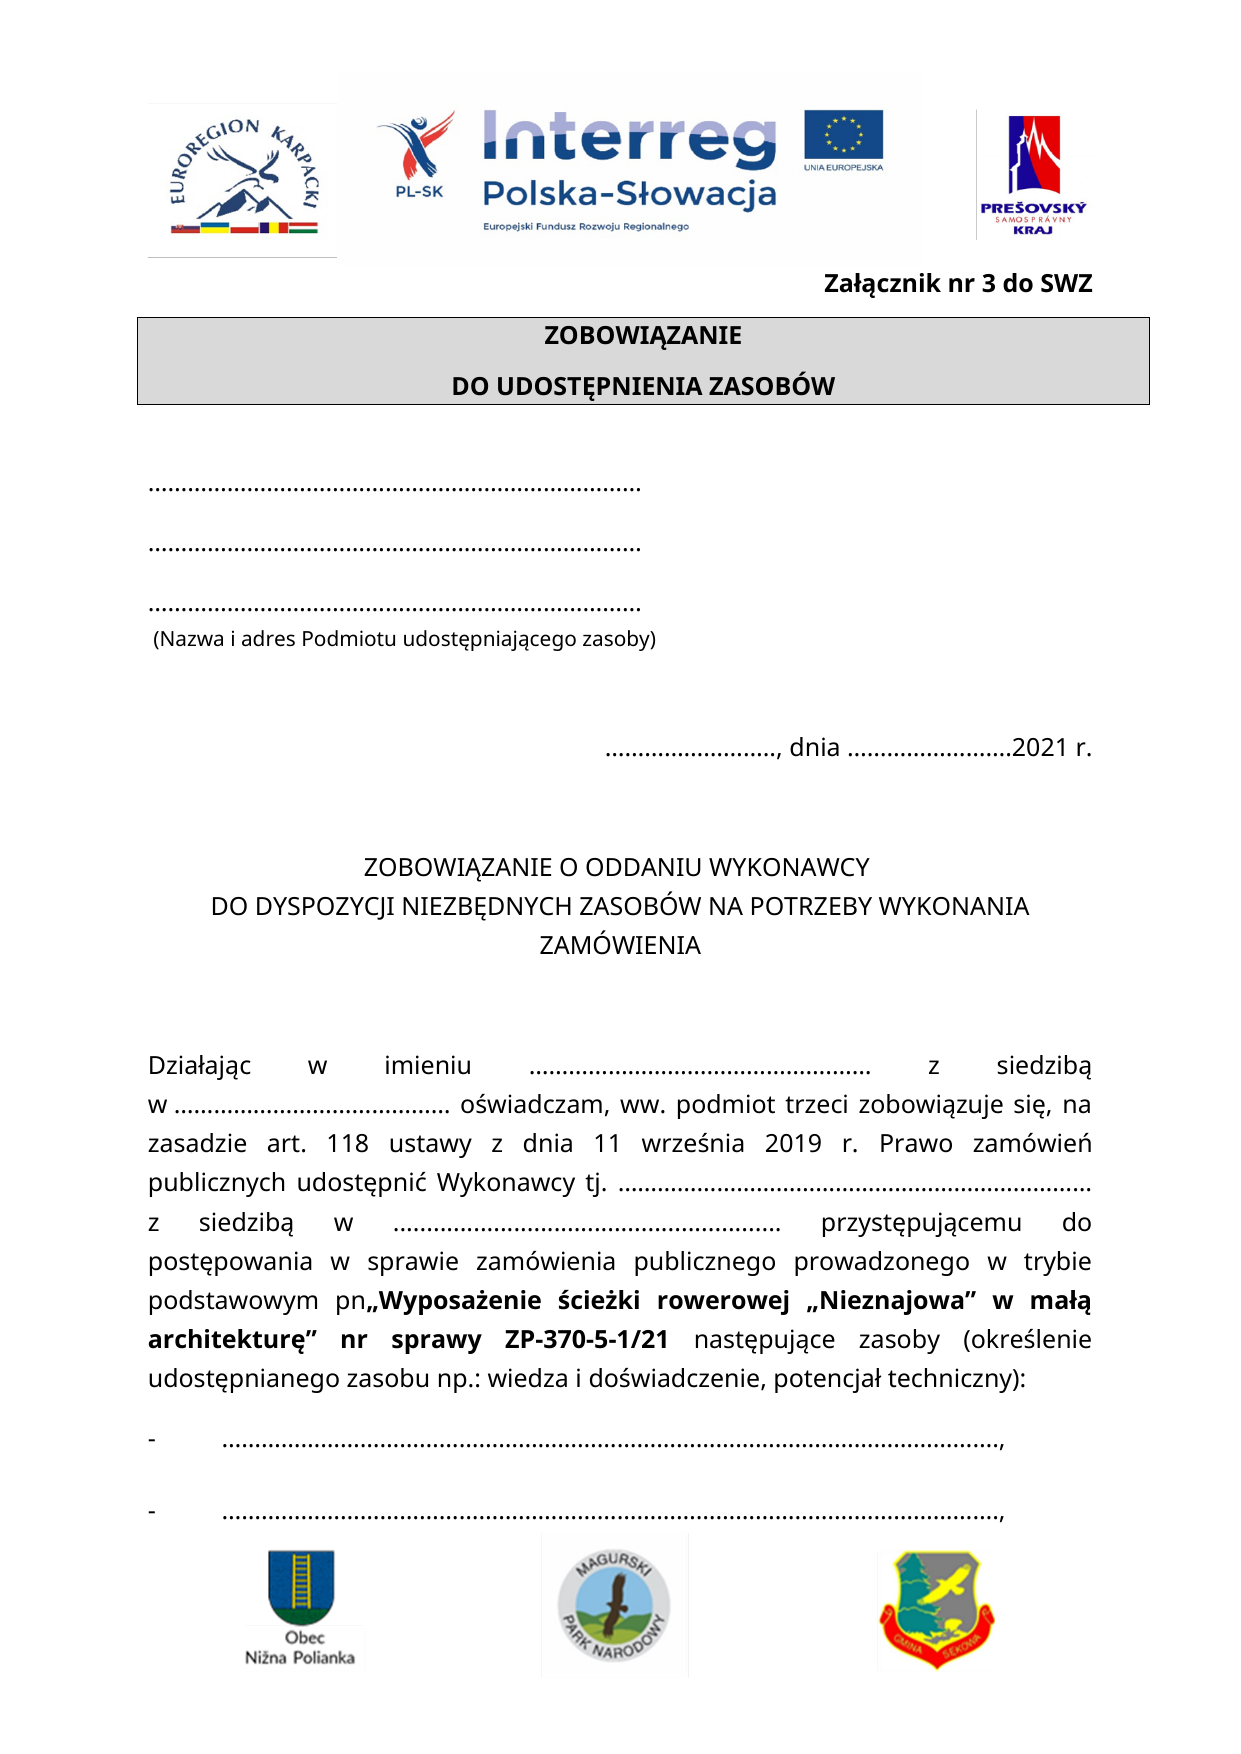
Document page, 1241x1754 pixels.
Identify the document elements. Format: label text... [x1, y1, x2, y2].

text …………………….., dnia …………………….2021 r. [148, 729, 1093, 763]
picture [245, 1533, 996, 1681]
text Działając w imieniu ……………………………………….…… z siedzibą w …………………………………… oświadczam, ww. podmiot trzeci zobowiązuje się, na zasadzie art. 118 ustawy z dnia 11 września 2019 r. Prawo zamówień publicznych udostępnić Wykonawcy tj. ……………………………………………………………… z siedzibą w .......................................................... przystępującemu do postępowania w sprawie zamówienia publicznego prowadzonego w trybie podstawowym pn„Wyposażenie ścieżki rowerowej „Nieznajowa” w małą architekturę” nr sprawy ZP-370-5-1/21 następujące zasoby (określenie udostępnianego zasobu np.: wiedza i doświadczenie, potencjał techniczny): [148, 1047, 1093, 1395]
text ZOBOWIĄZANIE O ODDANIU WYKONAWCY DO DYSPOZYCJI NIEZBĘDNYCH ZASOBÓW NA POTRZEBY WYKONANIA ZAMÓWIENIA [148, 849, 1093, 962]
text ………………………………………………………………… [148, 525, 1093, 559]
text Załącznik nr 3 do SWZ [738, 266, 1093, 300]
picture [147, 73, 1093, 266]
table_header ZOBOWIĄZANIE DO UDOSTĘPNIENIA ZASOBÓW [138, 318, 1149, 404]
text ………………………………………………………………… [148, 585, 1093, 619]
text (Nazwa i adres Podmiotu udostępniającego zasoby) [148, 624, 1093, 652]
text - ………………………………………………………………………………………………………., [148, 1421, 1093, 1455]
text - ………………………………………………………………………………………………………., [148, 1493, 1093, 1527]
text ………………………………………………………………… [148, 465, 1093, 499]
